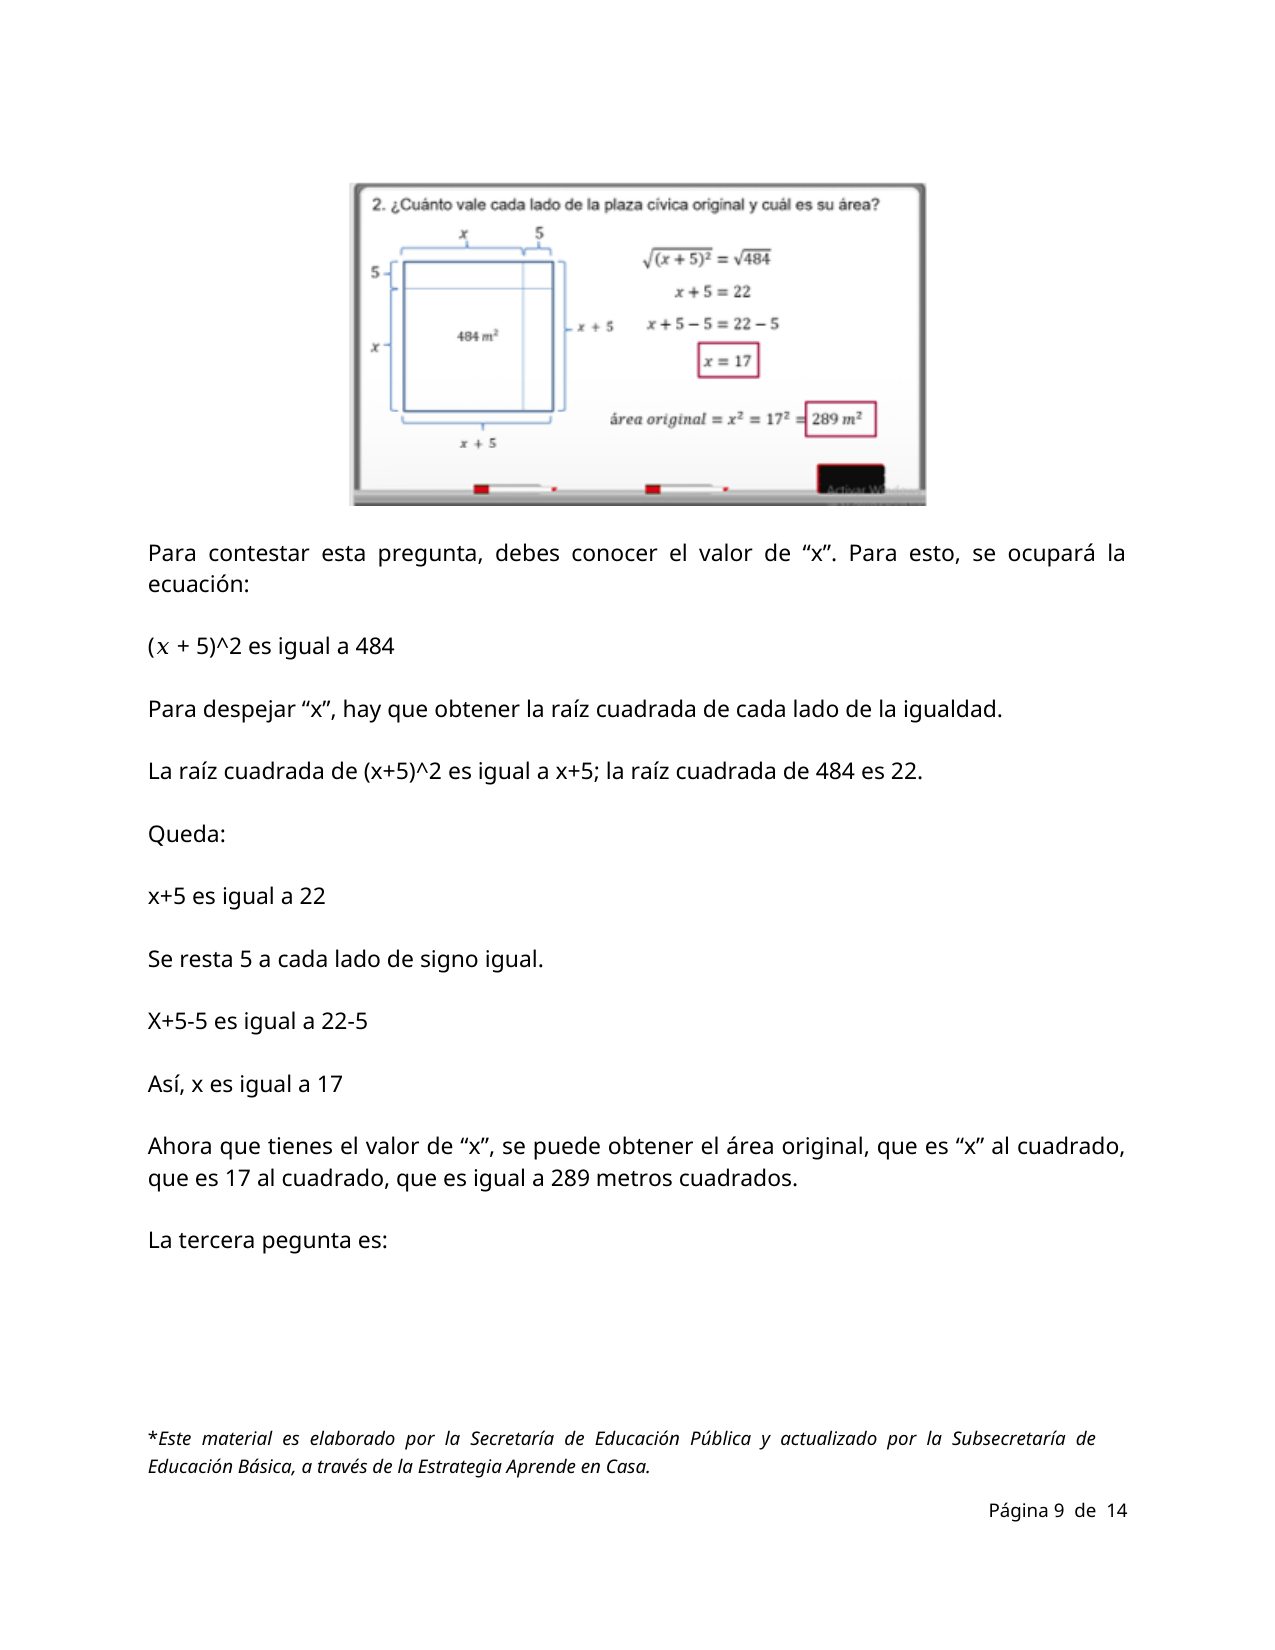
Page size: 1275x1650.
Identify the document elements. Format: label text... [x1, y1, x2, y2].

text La tercera pegunta es: [148, 1224, 1127, 1255]
text X+5-5 es igual a 22-5 [148, 1005, 1127, 1037]
text x+5 es igual a 22 [148, 880, 1127, 912]
text Para contestar esta pregunta, debes conocer el valor de “x”. Para esto, se ocupará la ecuación: [148, 537, 1127, 599]
text Se resta 5 a cada lado de signo igual. [148, 943, 1127, 974]
text Así, x es igual a 17 [148, 1068, 1127, 1099]
text Ahora que tienes el valor de “x”, se puede obtener el área original, que es “x” al cuadrado, que es 17 al cuadrado, que es igual a 289 metros cuadrados. [148, 1130, 1127, 1193]
text Queda: [148, 818, 1127, 849]
text Para despejar “x”, hay que obtener la raíz cuadrada de cada lado de la igualdad. [148, 693, 1127, 724]
picture [348, 177, 927, 506]
text (𝑥 + 5)^2 es igual a 484 [148, 630, 1127, 662]
text La raíz cuadrada de (x+5)^2 es igual a x+5; la raíz cuadrada de 484 es 22. [148, 755, 1127, 787]
